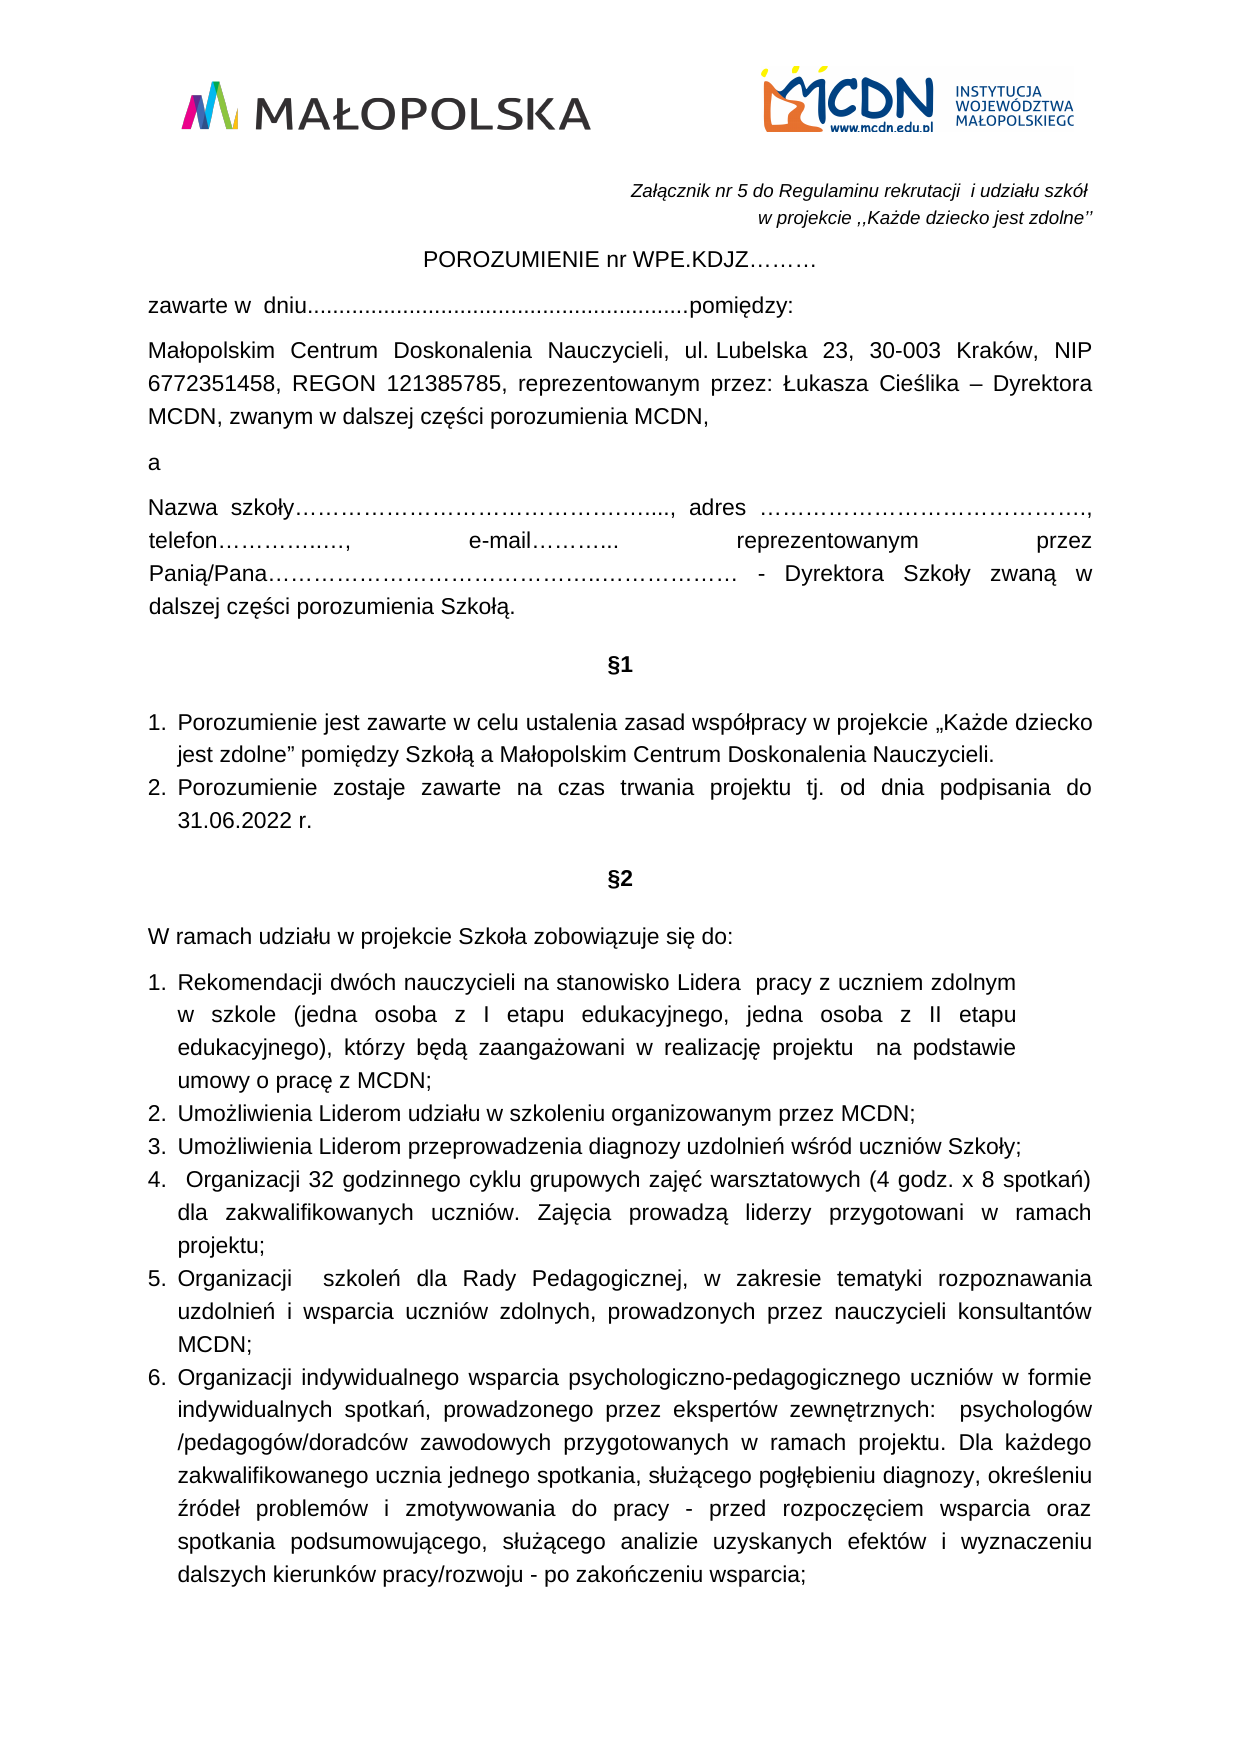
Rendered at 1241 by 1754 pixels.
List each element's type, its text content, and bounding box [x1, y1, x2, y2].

text Załącznik nr 5 do Regulaminu rekrutacji i udziału szkół w projekcie ,,Każde dziecko jest zdolne’’ [148, 180, 1092, 229]
list Organizacji szkoleń dla Rady Pedagogicznej, w zakresie tematyki rozpoznawania uzdolnień i wsparcia uczniów zdolnych, prowadzonych przez nauczycieli konsultantów MCDN; [148, 1265, 1092, 1357]
picture [147, 59, 625, 153]
list Organizacji indywidualnego wsparcia psychologiczno-pedagogicznego uczniów w formie indywidualnych spotkań, prowadzonego przez ekspertów zewnętrznych: psychologów /pedagogów/doradców zawodowych przygotowanych w ramach projektu. Dla każdego zakwalifikowanego ucznia jednego spotkania, służącego pogłębieniu diagnozy, określeniu źródeł problemów i zmotywowania do pracy - przed rozpoczęciem wsparcia oraz spotkania podsumowującego, służącego analizie uzyskanych efektów i wyznaczeniu dalszych kierunków pracy/rozwoju - po zakończeniu wsparcia; [148, 1363, 1092, 1587]
text Nazwa szkoły…………………………………….…...., adres ……………………………………., telefon…………..…, e-mail………... reprezentowanym przez Panią/Pana……………………………………..……………… - Dyrektora Szkoły zwaną w dalszej części porozumienia Szkołą. [148, 494, 1093, 619]
text §2 [148, 865, 1092, 892]
text zawarte w dniu pomiędzy: [148, 292, 1092, 318]
list Porozumienie jest zawarte w celu ustalenia zasad współpracy w projekcie „Każde dziecko jest zdolne” pomiędzy Szkołą a Małopolskim Centrum Doskonalenia Nauczycieli. [148, 708, 1092, 768]
list Organizacji 32 godzinnego cyklu grupowych zajęć warsztatowych (4 godz. x 8 spotkań) dla zakwalifikowanych uczniów. Zajęcia prowadzą liderzy przygotowani w ramach projektu; [148, 1166, 1092, 1258]
text W ramach udziału w projekcie Szkoła zobowiązuje się do: [148, 923, 1092, 949]
list Rekomendacji dwóch nauczycieli na stanowisko Lidera pracy z uczniem zdolnym w szkole (jedna osoba z I etapu edukacyjnego, jedna osoba z II etapu edukacyjnego), którzy będą zaangażowani w realizację projektu na podstawie umowy o pracę z MCDN; [148, 968, 1017, 1094]
picture [761, 66, 1073, 132]
list Porozumienie zostaje zawarte na czas trwania projektu tj. od dnia podpisania do 31.06.2022 r. [148, 774, 1092, 834]
list Umożliwienia Liderom udziału w szkoleniu organizowanym przez MCDN; [148, 1100, 1092, 1127]
text Małopolskim Centrum Doskonalenia Nauczycieli, ul. Lubelska 23, 30-003 Kraków, NIP 6772351458, REGON 121385785, reprezentowanym przez: Łukasza Cieślika – Dyrektora MCDN, zwanym w dalszej części porozumienia MCDN, [148, 337, 1092, 429]
text POROZUMIENIE nr WPE.KDJZ……… [148, 246, 1092, 273]
text a [148, 448, 1017, 475]
list Umożliwienia Liderom przeprowadzenia diagnozy uzdolnień wśród uczniów Szkoły; [148, 1133, 1092, 1159]
text §1 [148, 651, 1092, 677]
